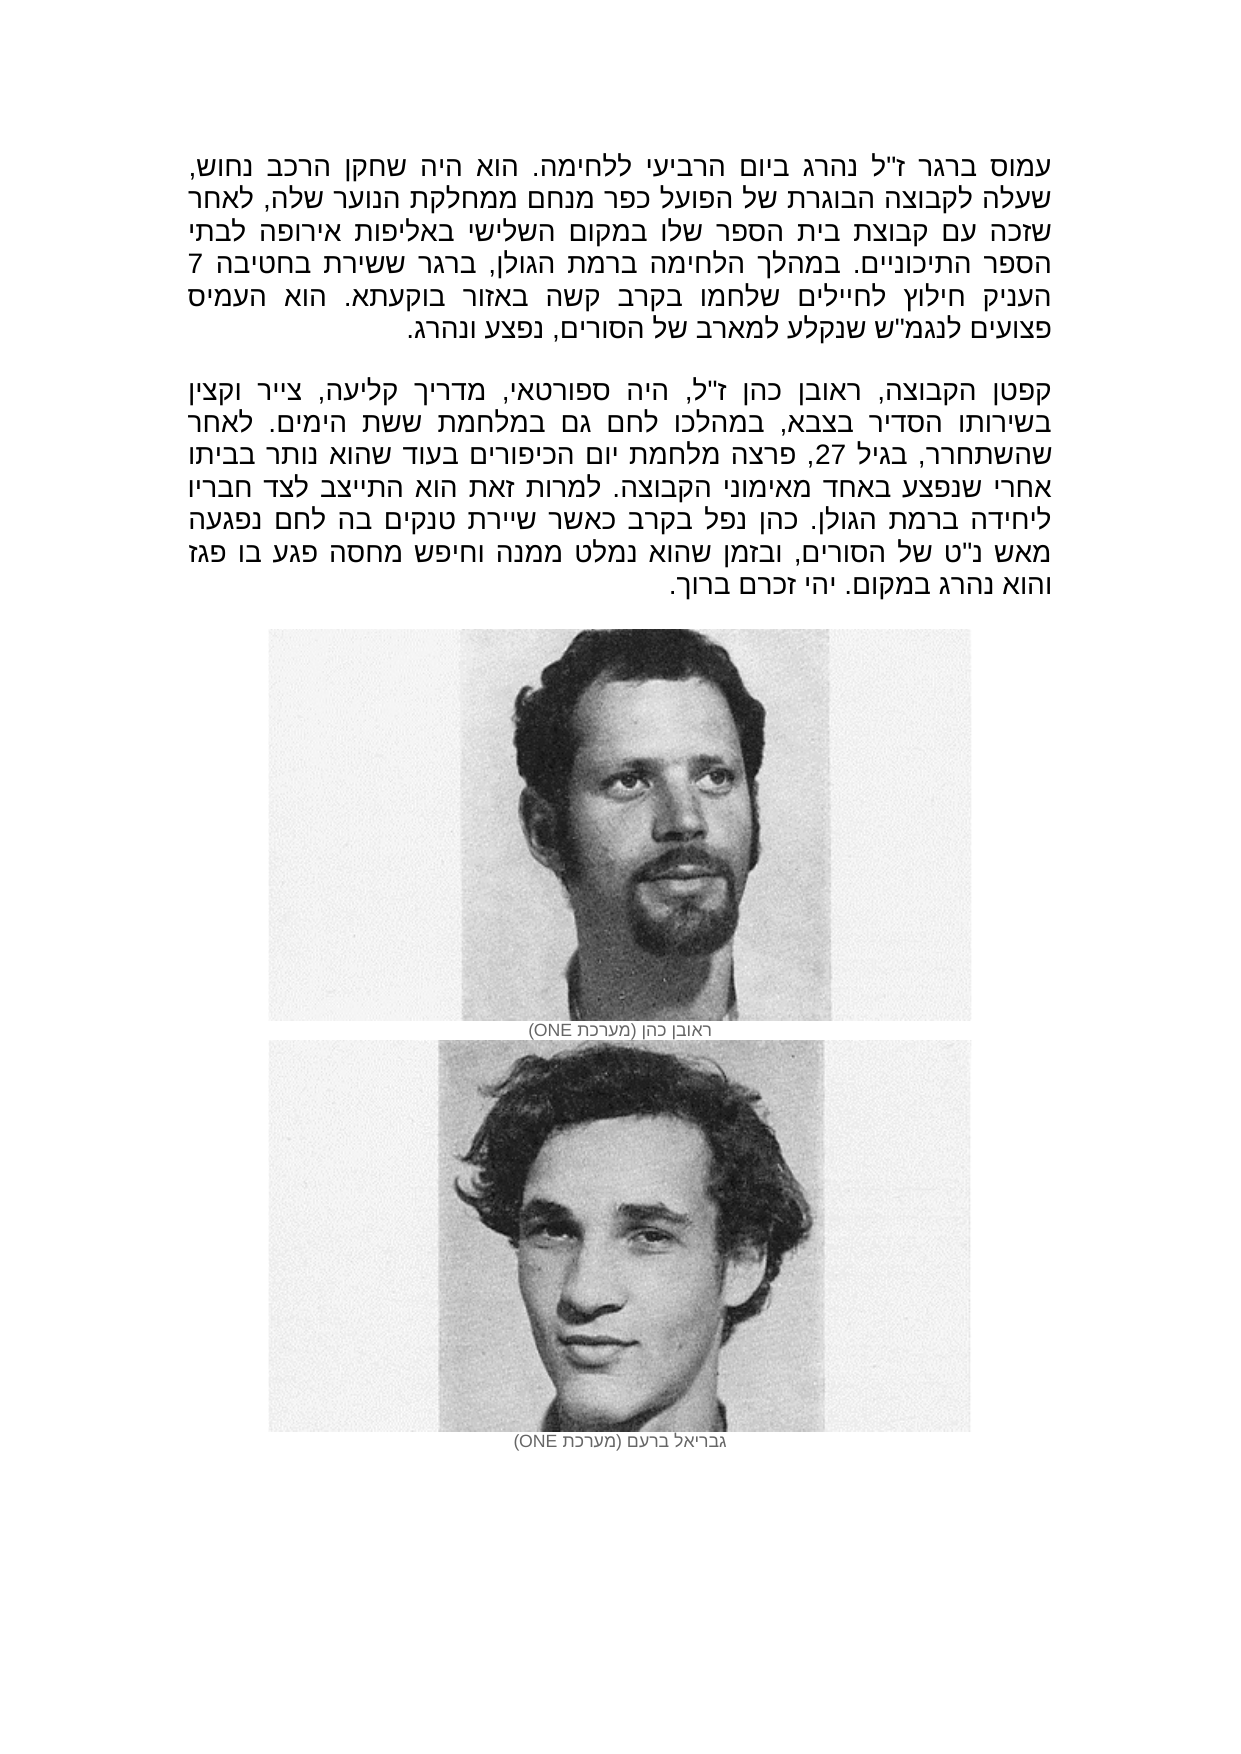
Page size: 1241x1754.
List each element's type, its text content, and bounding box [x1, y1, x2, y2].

text עמוס ברגר ז"ל נהרג ביום הרביעי ללחימה. הוא היה שחקן הרכב נחוש, שעלה לקבוצה הבוגרת של הפועל כפר מנחם ממחלקת הנוער שלה, לאחר שזכה עם קבוצת בית הספר שלו במקום השלישי באליפות אירופה לבתי הספר התיכוניים. במהלך הלחימה ברמת הגולן, ברגר ששירת בחטיבה 7 העניק חילוץ לחיילים שלחמו בקרב קשה באזור בוקעתא. הוא העמיס פצועים לנגמ"ש שנקלע למארב של הסורים, נפצע ונהרג. [187, 150, 1053, 344]
text קפטן הקבוצה, ראובן כהן ז"ל, היה ספורטאי, מדריך קליעה, צייר וקצין בשירותו הסדיר בצבא, במהלכו לחם גם במלחמת ששת הימים. לאחר שהשתחרר, בגיל 27, פרצה מלחמת יום הכיפורים בעוד שהוא נותר בביתו אחרי שנפצע באחד מאימוני הקבוצה. למרות זאת הוא התייצב לצד חבריו ליחידה ברמת הגולן. כהן נפל בקרב כאשר שיירת טנקים בה לחם נפגעה מאש נ"ט של הסורים, ובזמן שהוא נמלט ממנה וחיפש מחסה פגע בו פגז והוא נהרג במקום. יהי זכרם ברוך. [187, 373, 1053, 600]
picture [268, 1040, 972, 1432]
picture [268, 629, 972, 1021]
